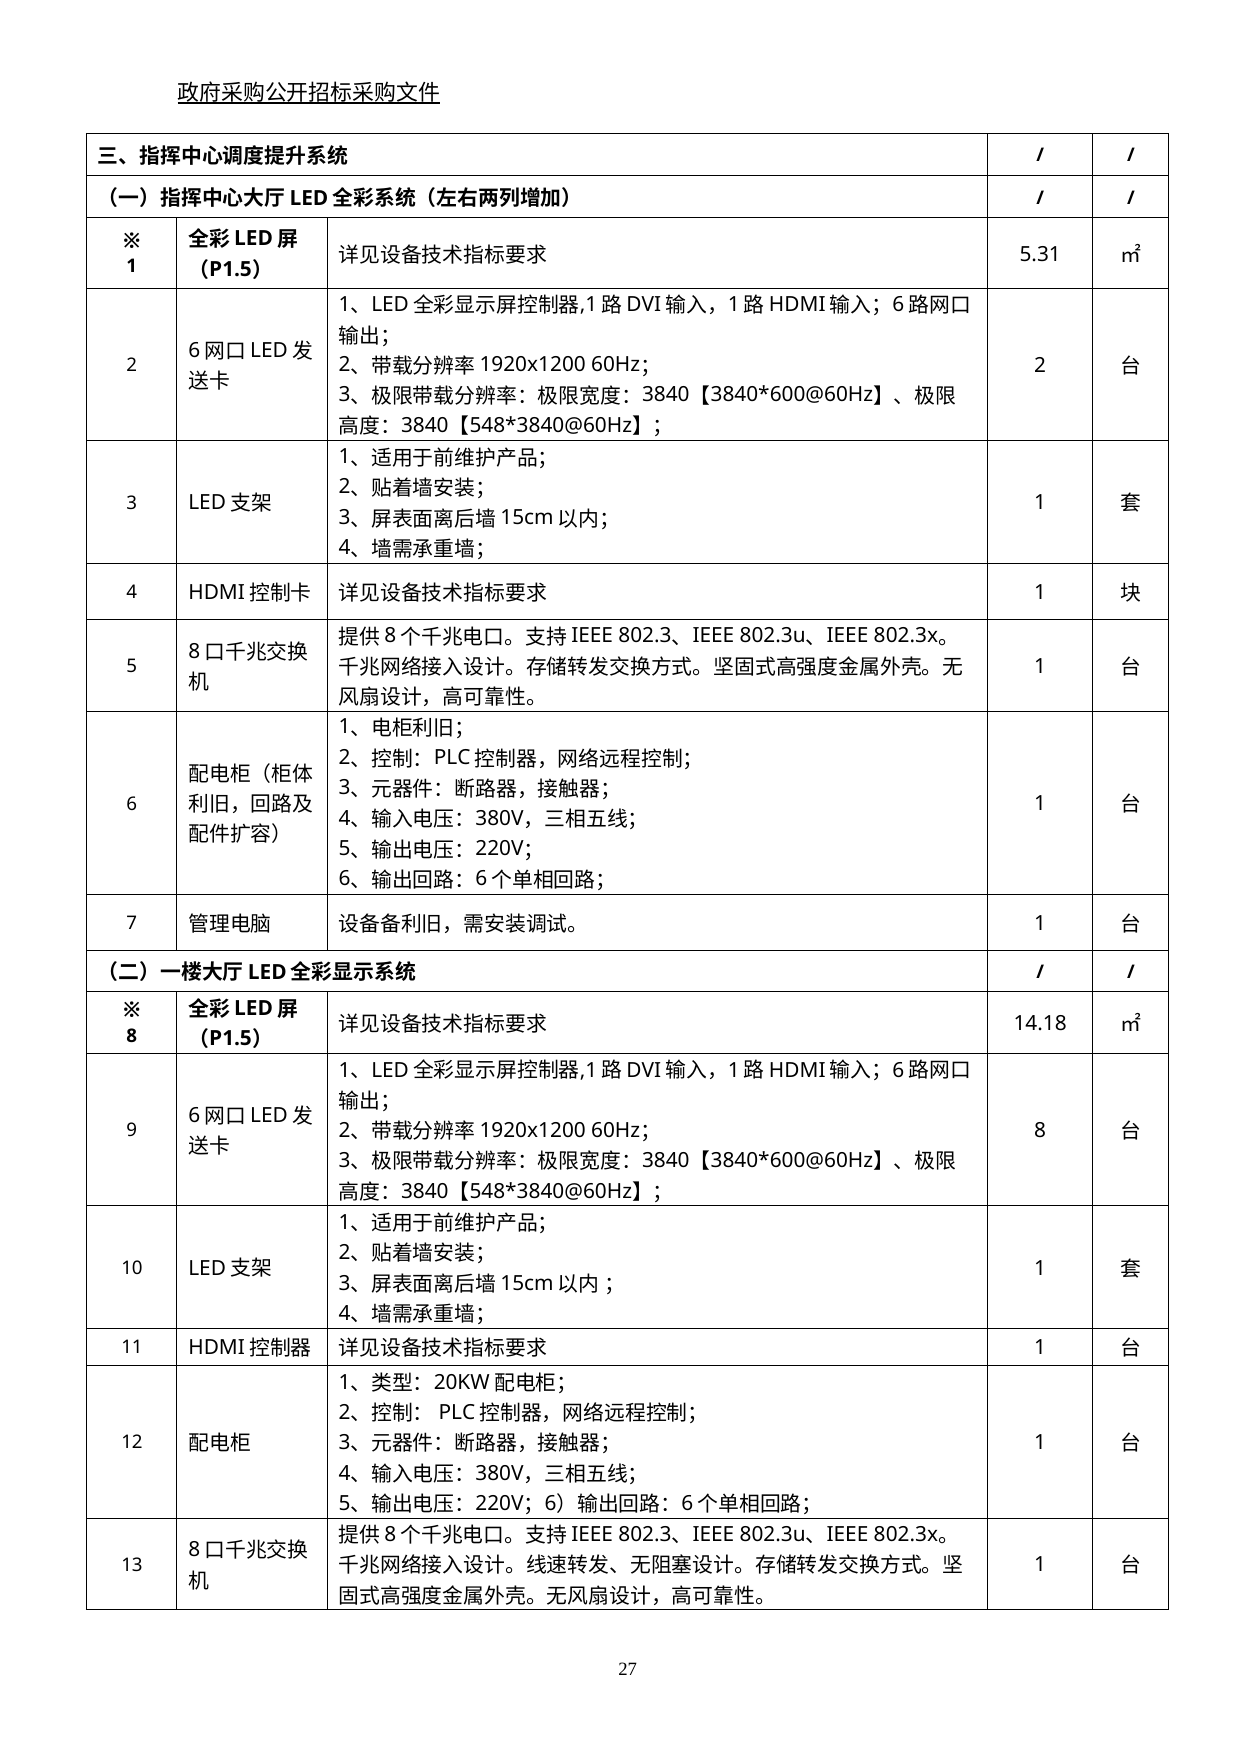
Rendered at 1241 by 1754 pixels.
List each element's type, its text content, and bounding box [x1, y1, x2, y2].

table_cell 详见设备技术指标要求 [328, 992, 987, 1053]
table_cell 台 [1093, 1366, 1168, 1517]
table_cell 2 [988, 289, 1092, 440]
table_cell 2 [87, 289, 176, 440]
table_cell 10 [87, 1206, 176, 1327]
table_cell 全彩LED屏（P1.5） [177, 218, 327, 288]
table_cell 1、LED全彩显示屏控制器,1路DVI输入，1路HDMI输入；6路网口输出； 2、带载分辨率1920x1200 60Hz； 3、极限带载分辨率：极限宽度：3840【3840*600@60Hz】、极限高度：3840【548*3840@60Hz】； [328, 289, 987, 440]
table_cell / [1093, 176, 1168, 217]
table_cell / [988, 951, 1092, 991]
table_cell 5.31 [988, 218, 1092, 288]
table_cell 14.18 [988, 992, 1092, 1053]
table_cell 1、适用于前维护产品； 2、贴着墙安装； 3、屏表面离后墙15cm以内 ； 4、墙需承重墙； [328, 1206, 987, 1327]
table_cell 8 [988, 1054, 1092, 1205]
table_cell 1 [988, 1366, 1092, 1517]
table_cell 11 [87, 1329, 176, 1365]
table_cell 套 [1093, 1206, 1168, 1327]
table_cell 6 [87, 712, 176, 893]
table_cell （一）指挥中心大厅LED全彩系统（左右两列增加） [87, 176, 987, 217]
table_cell 6网口LED发送卡 [177, 1054, 327, 1205]
table_cell 5 [87, 620, 176, 711]
table_cell 1、类型：20KW配电柜； 2、控制： PLC控制器，网络远程控制； 3、元器件：断路器，接触器； 4、输入电压：380V，三相五线； 5、输出电压：220V；6）输出回路：6个单相回路； [328, 1366, 987, 1517]
table_cell 配电柜（柜体利旧，回路及配件扩容） [177, 712, 327, 893]
table_cell 台 [1093, 620, 1168, 711]
table_cell 7 [87, 895, 176, 949]
table_cell 台 [1093, 1054, 1168, 1205]
table_cell 3 [87, 441, 176, 562]
table_cell 提供8个千兆电口。支持IEEE 802.3、IEEE 802.3u、IEEE 802.3x。千兆网络接入设计。存储转发交换方式。坚固式高强度金属外壳。无风扇设计，高可靠性。 [328, 620, 987, 711]
table_cell 块 [1093, 564, 1168, 619]
table_cell 1 [988, 564, 1092, 619]
table_cell HDMI控制器 [177, 1329, 327, 1365]
table_cell 提供8个千兆电口。支持IEEE 802.3、IEEE 802.3u、IEEE 802.3x。千兆网络接入设计。线速转发、无阻塞设计。存储转发交换方式。坚固式高强度金属外壳。无风扇设计，高可靠性。 [328, 1519, 987, 1609]
table_cell （二）一楼大厅LED全彩显示系统 [87, 951, 987, 991]
table_cell 4 [87, 564, 176, 619]
table_cell 1 [988, 895, 1092, 949]
table_cell 1、适用于前维护产品； 2、贴着墙安装； 3、屏表面离后墙15cm以内； 4、墙需承重墙； [328, 441, 987, 562]
table_cell ※ 8 [87, 992, 176, 1053]
table_cell 1、LED全彩显示屏控制器,1路DVI输入，1路HDMI输入；6路网口输出； 2、带载分辨率1920x1200 60Hz； 3、极限带载分辨率：极限宽度：3840【3840*600@60Hz】、极限高度：3840【548*3840@60Hz】； [328, 1054, 987, 1205]
table_cell 12 [87, 1366, 176, 1517]
table_cell 6网口LED发送卡 [177, 289, 327, 440]
table_cell 台 [1093, 289, 1168, 440]
table_cell 台 [1093, 1519, 1168, 1609]
table_cell ※ 1 [87, 218, 176, 288]
table_cell 三、指挥中心调度提升系统 [87, 134, 987, 175]
table_cell 设备备利旧，需安装调试。 [328, 895, 987, 949]
table_cell 详见设备技术指标要求 [328, 564, 987, 619]
table_cell 管理电脑 [177, 895, 327, 949]
table_cell 9 [87, 1054, 176, 1205]
table_cell 全彩LED屏（P1.5） [177, 992, 327, 1053]
table_cell 1 [988, 441, 1092, 562]
table_cell 台 [1093, 895, 1168, 949]
table_cell / [988, 176, 1092, 217]
table_cell / [988, 134, 1092, 175]
table_cell 套 [1093, 441, 1168, 562]
table_cell 1 [988, 620, 1092, 711]
table_cell 1 [988, 712, 1092, 893]
table_cell 1、电柜利旧； 2、控制：PLC控制器，网络远程控制； 3、元器件：断路器，接触器； 4、输入电压：380V，三相五线； 5、输出电压：220V； 6、输出回路：6个单相回路； [328, 712, 987, 893]
table_cell 1 [988, 1206, 1092, 1327]
table_cell 台 [1093, 712, 1168, 893]
table_cell HDMI控制卡 [177, 564, 327, 619]
table_cell LED支架 [177, 441, 327, 562]
table_cell 1 [988, 1329, 1092, 1365]
table_cell 详见设备技术指标要求 [328, 218, 987, 288]
table_cell / [1093, 951, 1168, 991]
table_cell ㎡ [1093, 218, 1168, 288]
table_cell 配电柜 [177, 1366, 327, 1517]
table_cell 详见设备技术指标要求 [328, 1329, 987, 1365]
table_cell ㎡ [1093, 992, 1168, 1053]
table_cell 8口千兆交换机 [177, 620, 327, 711]
table_cell 13 [87, 1519, 176, 1609]
table_cell 8口千兆交换机 [177, 1519, 327, 1609]
table_cell / [1093, 134, 1168, 175]
table_cell 1 [988, 1519, 1092, 1609]
table_cell LED支架 [177, 1206, 327, 1327]
table_cell 台 [1093, 1329, 1168, 1365]
